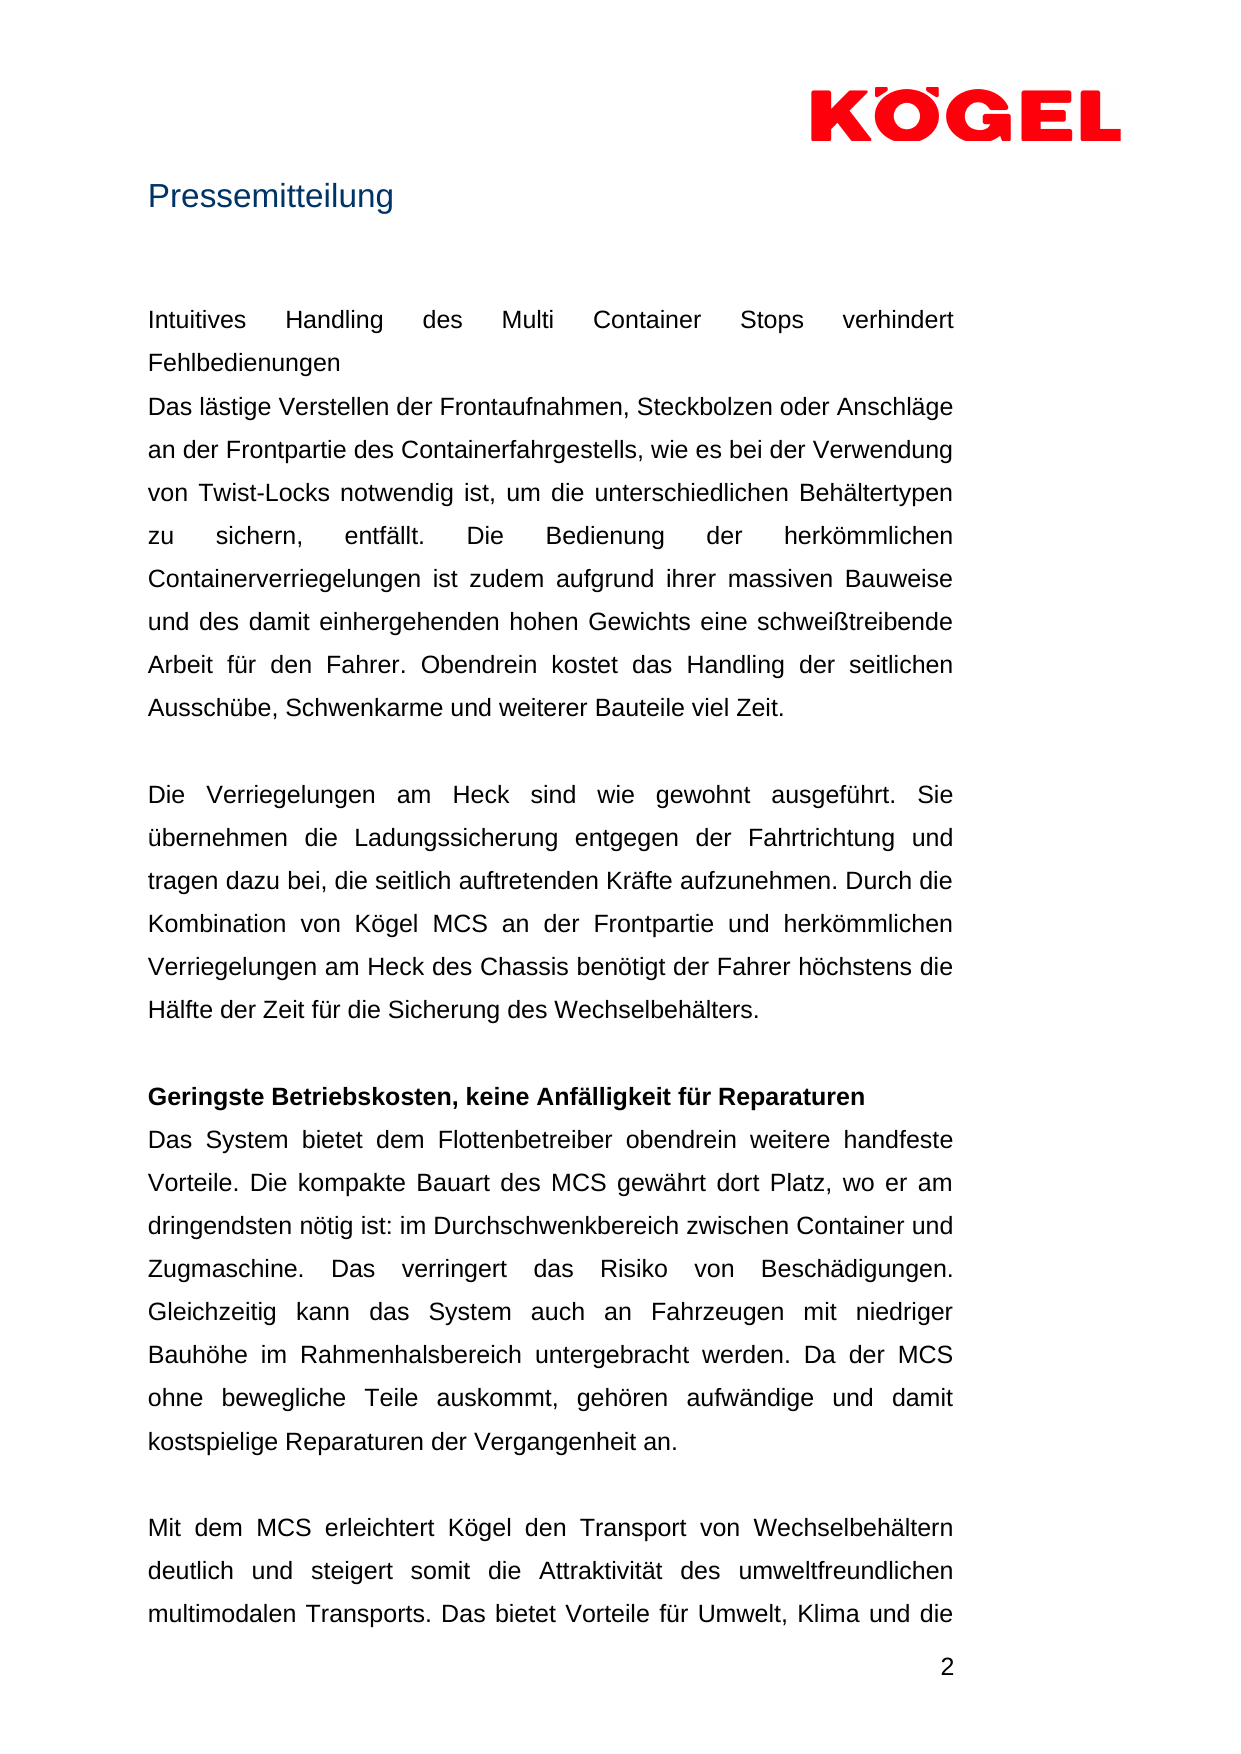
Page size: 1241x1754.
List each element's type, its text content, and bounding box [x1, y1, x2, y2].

text Das lästige Verstellen der Frontaufnahmen, Steckbolzen oder Anschläge an der Frontpartie des Containerfahrgestells, wie es bei der Verwendung von Twist-Locks notwendig ist, um die unterschiedlichen Behältertypen zu sichern, entfällt. Die Bedienung der herkömmlichen Containerverriegelungen ist zudem aufgrund ihrer massiven Bauweise und des damit einhergehenden hohen Gewichts eine schweißtreibende Arbeit für den Fahrer. Obendrein kostet das Handling der seitlichen Ausschübe, Schwenkarme und weiterer Bauteile viel Zeit. [148, 391, 954, 722]
picture [811, 87, 1121, 141]
text Das System bietet dem Flottenbetreiber obendrein weitere handfeste Vorteile. Die kompakte Bauart des MCS gewährt dort Platz, wo er am dringendsten nötig ist: im Durchschwenkbereich zwischen Container und Zugmaschine. Das verringert das Risiko von Beschädigungen. Gleichzeitig kann das System auch an Fahrzeugen mit niedriger Bauhöhe im Rahmenhalsbereich untergebracht werden. Da der MCS ohne bewegliche Teile auskommt, gehören aufwändige und damit kostspielige Reparaturen der Vergangenheit an. [148, 1124, 954, 1455]
text Die Verriegelungen am Heck sind wie gewohnt ausgeführt. Sie übernehmen die Ladungssicherung entgegen der Fahrtrichtung und tragen dazu bei, die seitlich auftretenden Kräfte aufzunehmen. Durch die Kombination von Kögel MCS an der Frontpartie und herkömmlichen Verriegelungen am Heck des Chassis benötigt der Fahrer höchstens die Hälfte der Zeit für die Sicherung des Wechselbehälters. [148, 779, 954, 1024]
text Geringste Betriebskosten, keine Anfälligkeit für Reparaturen [148, 1081, 954, 1110]
text Intuitives Handling des Multi Container Stops verhindert Fehlbedienungen [148, 305, 954, 377]
